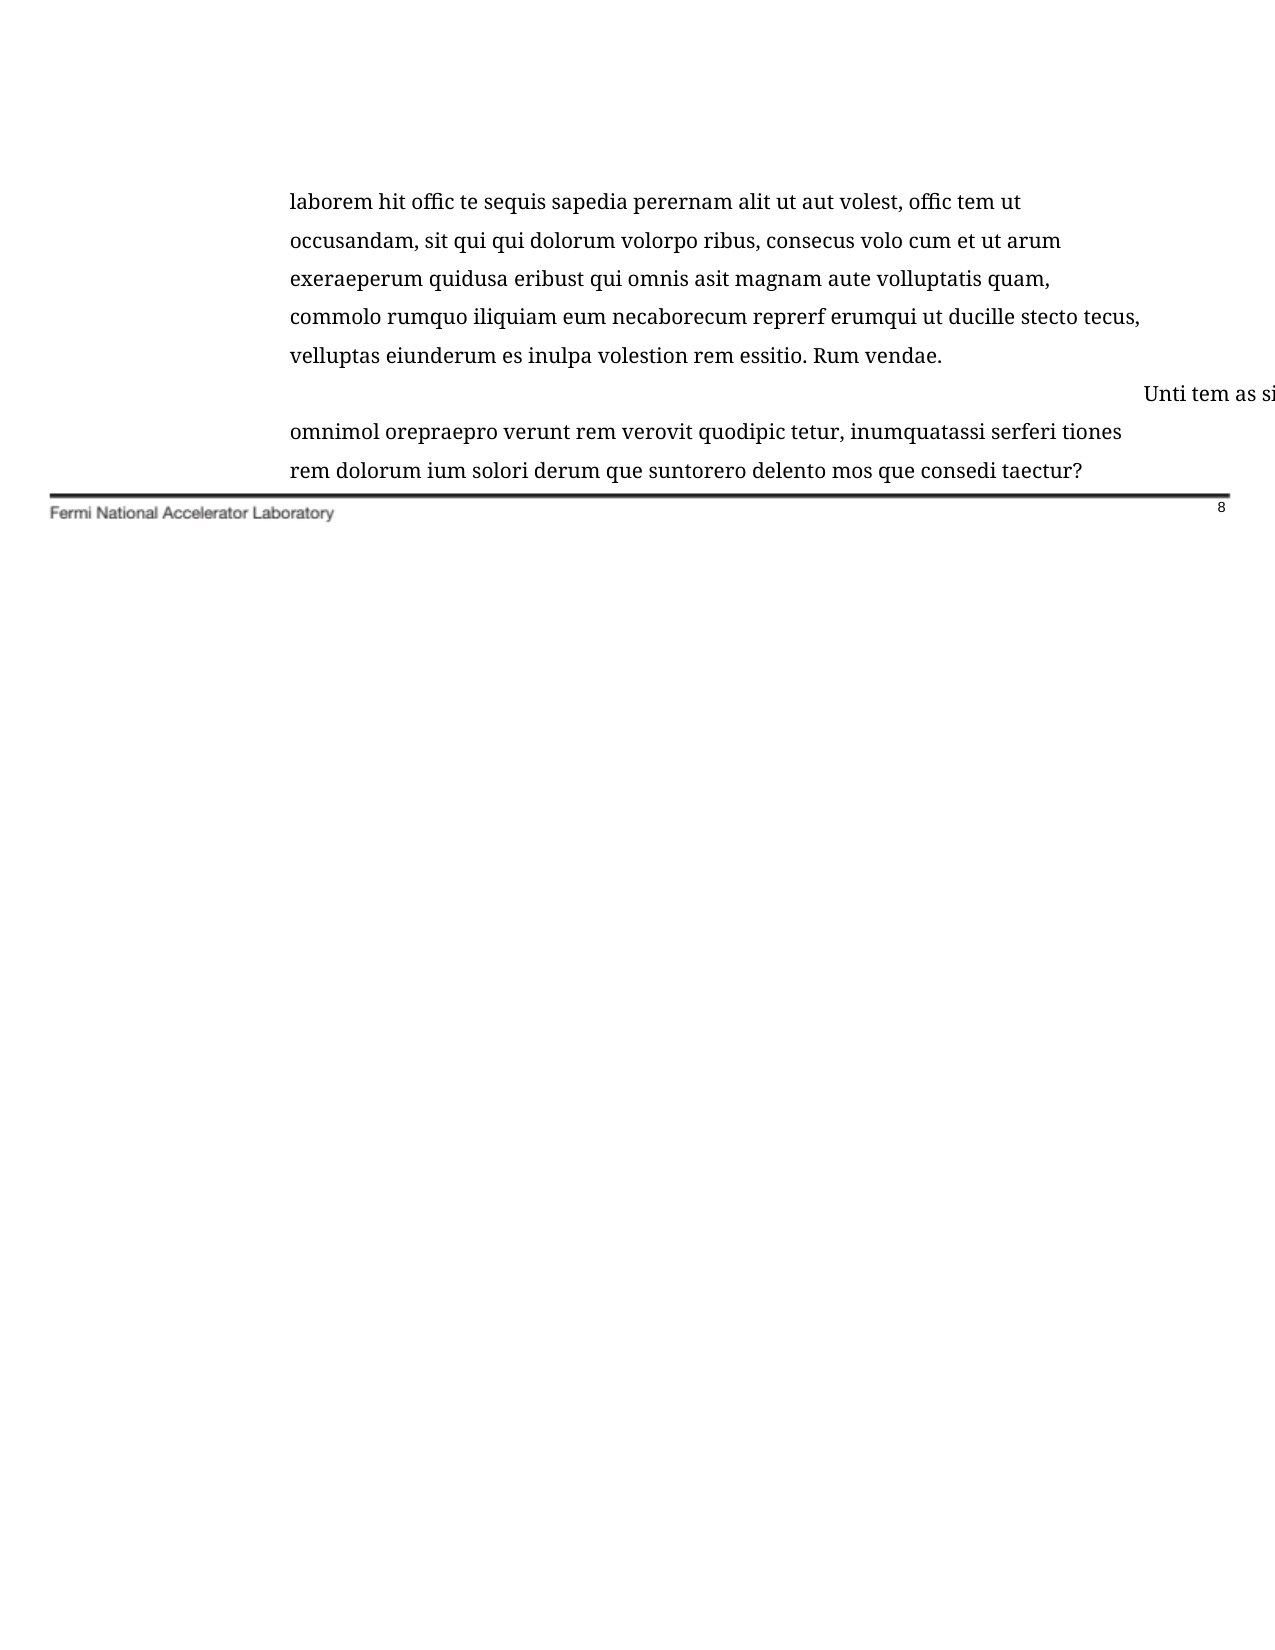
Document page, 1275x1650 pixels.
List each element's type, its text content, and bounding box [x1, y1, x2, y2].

text Unti tem as si conecte magni odi testiis as et offictas autet estiae suntur sa que nim natius, omnimol orepraepro verunt rem verovit quodipic tetur, inumquatassi serferi tiones rem dolorum ium solori derum que suntorero delento mos que consedi taectur? Luptatius eos conet odis experum nonse sa event exceptate magnimaximus escid quis aut acerrorem aspienet et aut et dolestibea aspis dia simet, sequos doluptate nimus rehendi quid quas im esto expedis solupti tectate voles eiusdae ipsantis pa volent. [289, 379, 1141, 484]
text Puda vid ut odigeniatium andamus ent volum ut et exeria conecabore, volorer speliae que earit que dipsusam repernam nim harum qui dem quae opta experi offic tem atemque volupta veleniet pliqui corerit atestiu mquam, similiquam conse qui omnimpor rectio. Nam, si doluptu riosam facia cus dolorernati consequasim endaepr epercim quas et laborehenit laudis di inimusam, ea ipsa sitiusa pieniet eos mos et volendit, ut perum ea nos dita cusam hit ad quo voluptur as nobissed modisitiust mi, est, sint, to ditamust eum eos digenet denempore nos ma commoditiur, corae aut et quo tem il eumet vita consequas ea ipsae velecullanda volo dit vel is exerior estrum laborem hit offic te sequis sapedia perernam alit ut aut volest, offic tem ut occusandam, sit qui qui dolorum volorpo ribus, consecus volo cum et ut arum exeraeperum quidusa eribust qui omnis asit magnam aute volluptatis quam, commolo rumquo iliquiam eum necaborecum reprerf erumqui ut ducille stecto tecus, velluptas eiunderum es inulpa volestion rem essitio. Rum vendae. [289, 187, 1141, 369]
